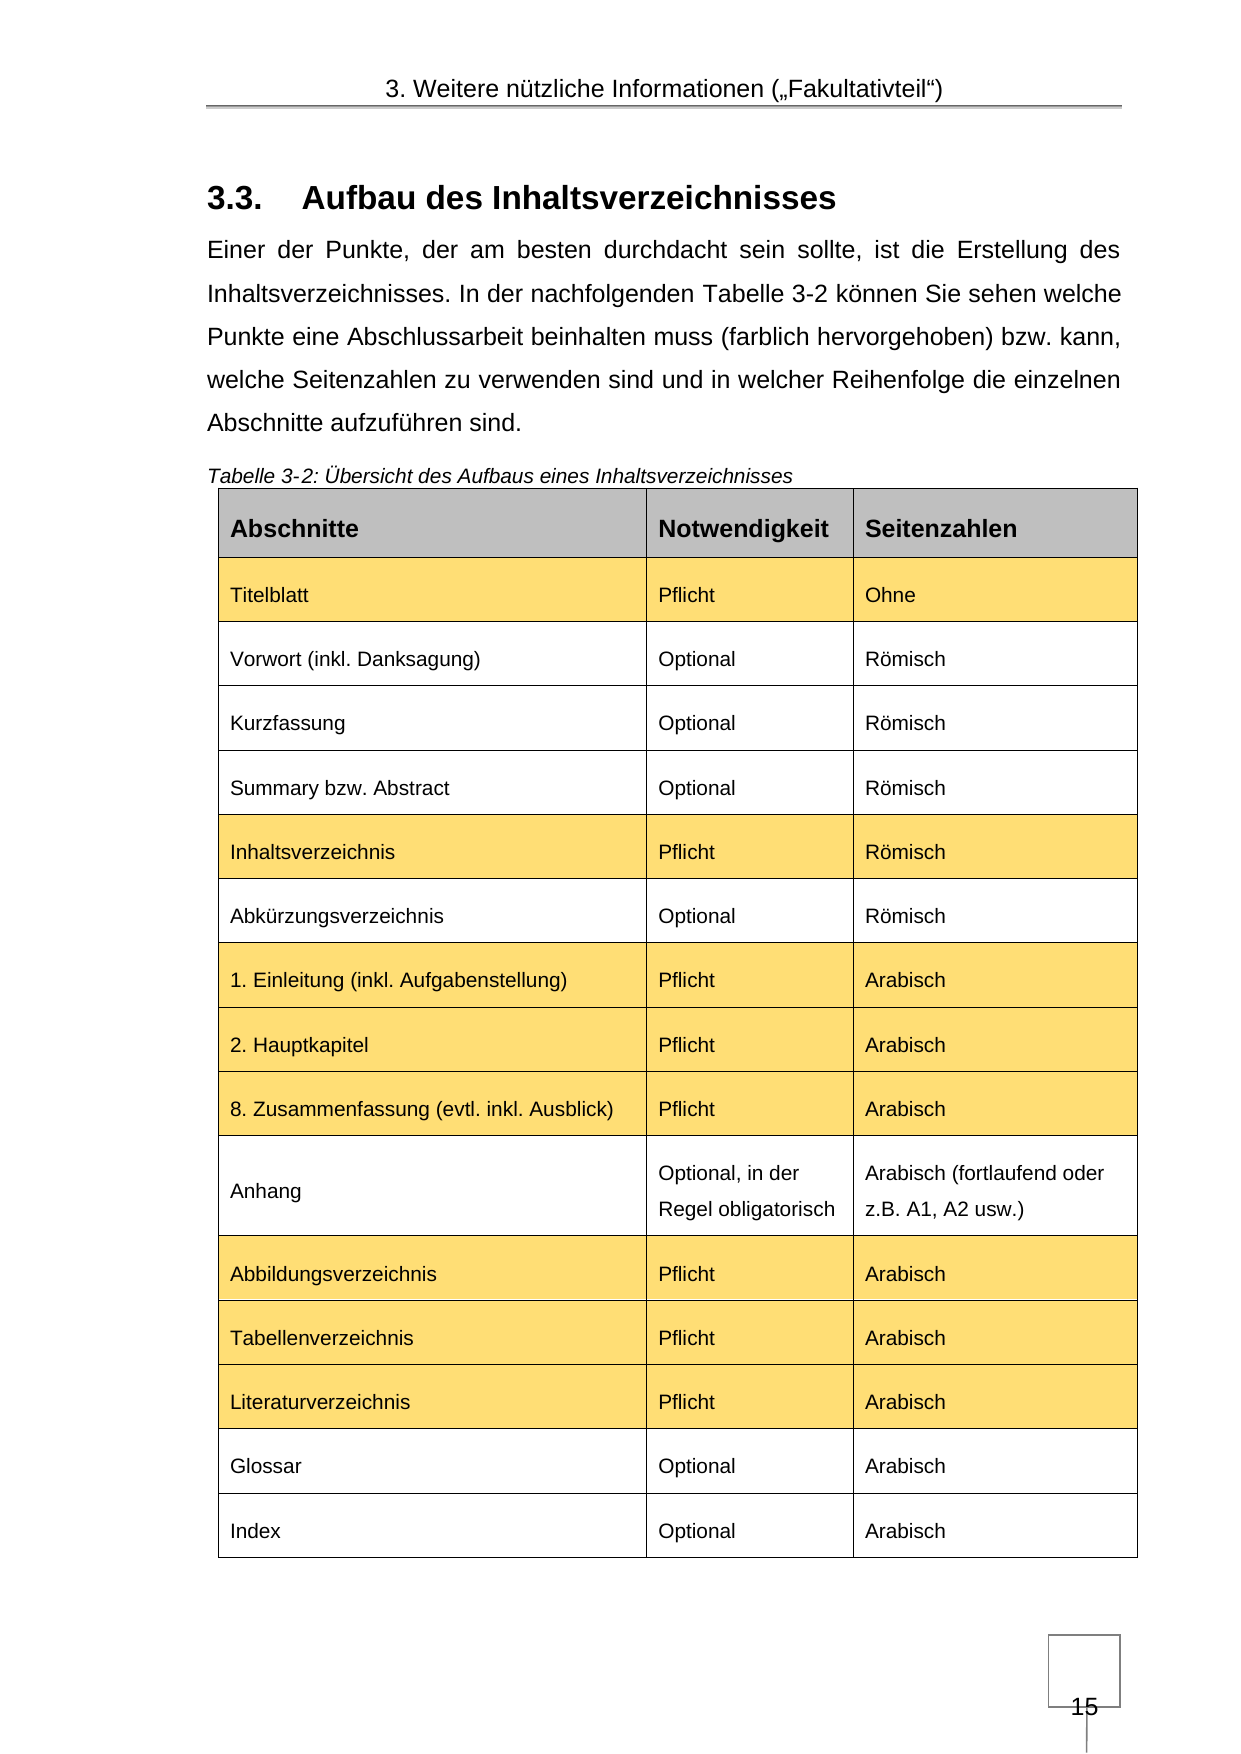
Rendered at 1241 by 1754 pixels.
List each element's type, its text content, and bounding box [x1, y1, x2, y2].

table_cell Arabisch [854, 1429, 1137, 1492]
table_cell Arabisch [854, 943, 1137, 1007]
table_header Notwendigkeit [647, 489, 853, 557]
table_cell Pflicht [647, 558, 853, 621]
table_cell Optional [647, 879, 853, 942]
text Einer der Punkte, der am besten durchdacht sein sollte, ist die Erstellung des Inhaltsverzeichnisses. In der nachfolgenden Tabelle 3-2 können Sie sehen welche Punkte eine Abschlussarbeit beinhalten muss (farblich hervorgehoben) bzw. kann, welche Seitenzahlen zu verwenden sind und in welcher Reihenfolge die einzelnen Abschnitte aufzuführen sind. [207, 236, 1122, 437]
table_cell Arabisch (fortlaufend oder z.B. A1, A2 usw.) [854, 1136, 1137, 1235]
table_cell Optional [647, 1494, 853, 1557]
table_cell 1. Einleitung (inkl. Aufgabenstellung) [219, 943, 646, 1007]
table_cell Titelblatt [219, 558, 646, 621]
table_cell Pflicht [647, 1008, 853, 1071]
table_cell Pflicht [647, 943, 853, 1007]
table_cell Anhang [219, 1136, 646, 1235]
table_cell Optional [647, 1429, 853, 1492]
table_cell Römisch [854, 879, 1137, 942]
table_cell Pflicht [647, 815, 853, 878]
table_cell Römisch [854, 751, 1137, 814]
table_cell Pflicht [647, 1301, 853, 1364]
table_cell 2. Hauptkapitel [219, 1008, 646, 1071]
table_cell Optional [647, 751, 853, 814]
table_cell Arabisch [854, 1301, 1137, 1364]
table_cell Abkürzungsverzeichnis [219, 879, 646, 942]
table_cell Optional [647, 686, 853, 749]
table_cell 8. Zusammenfassung (evtl. inkl. Ausblick) [219, 1072, 646, 1135]
table_cell Index [219, 1494, 646, 1557]
table_cell Römisch [854, 622, 1137, 685]
table_cell Arabisch [854, 1365, 1137, 1428]
table_cell Pflicht [647, 1236, 853, 1299]
table_cell Ohne [854, 558, 1137, 621]
table_cell Arabisch [854, 1008, 1137, 1071]
picture [206, 105, 1122, 109]
table_cell Glossar [219, 1429, 646, 1492]
table_cell Optional [647, 622, 853, 685]
table_cell Römisch [854, 686, 1137, 749]
subtitle Aufbau des Inhaltsverzeichnisses [207, 178, 1122, 216]
table_cell Pflicht [647, 1365, 853, 1428]
table_cell Summary bzw. Abstract [219, 751, 646, 814]
table_cell Literaturverzeichnis [219, 1365, 646, 1428]
table_cell Optional, in der Regel obligatorisch [647, 1136, 853, 1235]
table_cell Abbildungsverzeichnis [219, 1236, 646, 1299]
table_cell Vorwort (inkl. Danksagung) [219, 622, 646, 685]
table_cell Tabellenverzeichnis [219, 1301, 646, 1364]
table_cell Arabisch [854, 1236, 1137, 1299]
table_cell Pflicht [647, 1072, 853, 1135]
table_cell Inhaltsverzeichnis [219, 815, 646, 878]
table_header Seitenzahlen [854, 489, 1137, 557]
table_cell Römisch [854, 815, 1137, 878]
table_header Abschnitte [219, 489, 646, 557]
table_cell Arabisch [854, 1494, 1137, 1557]
table_cell Arabisch [854, 1072, 1137, 1135]
table_cell Kurzfassung [219, 686, 646, 749]
